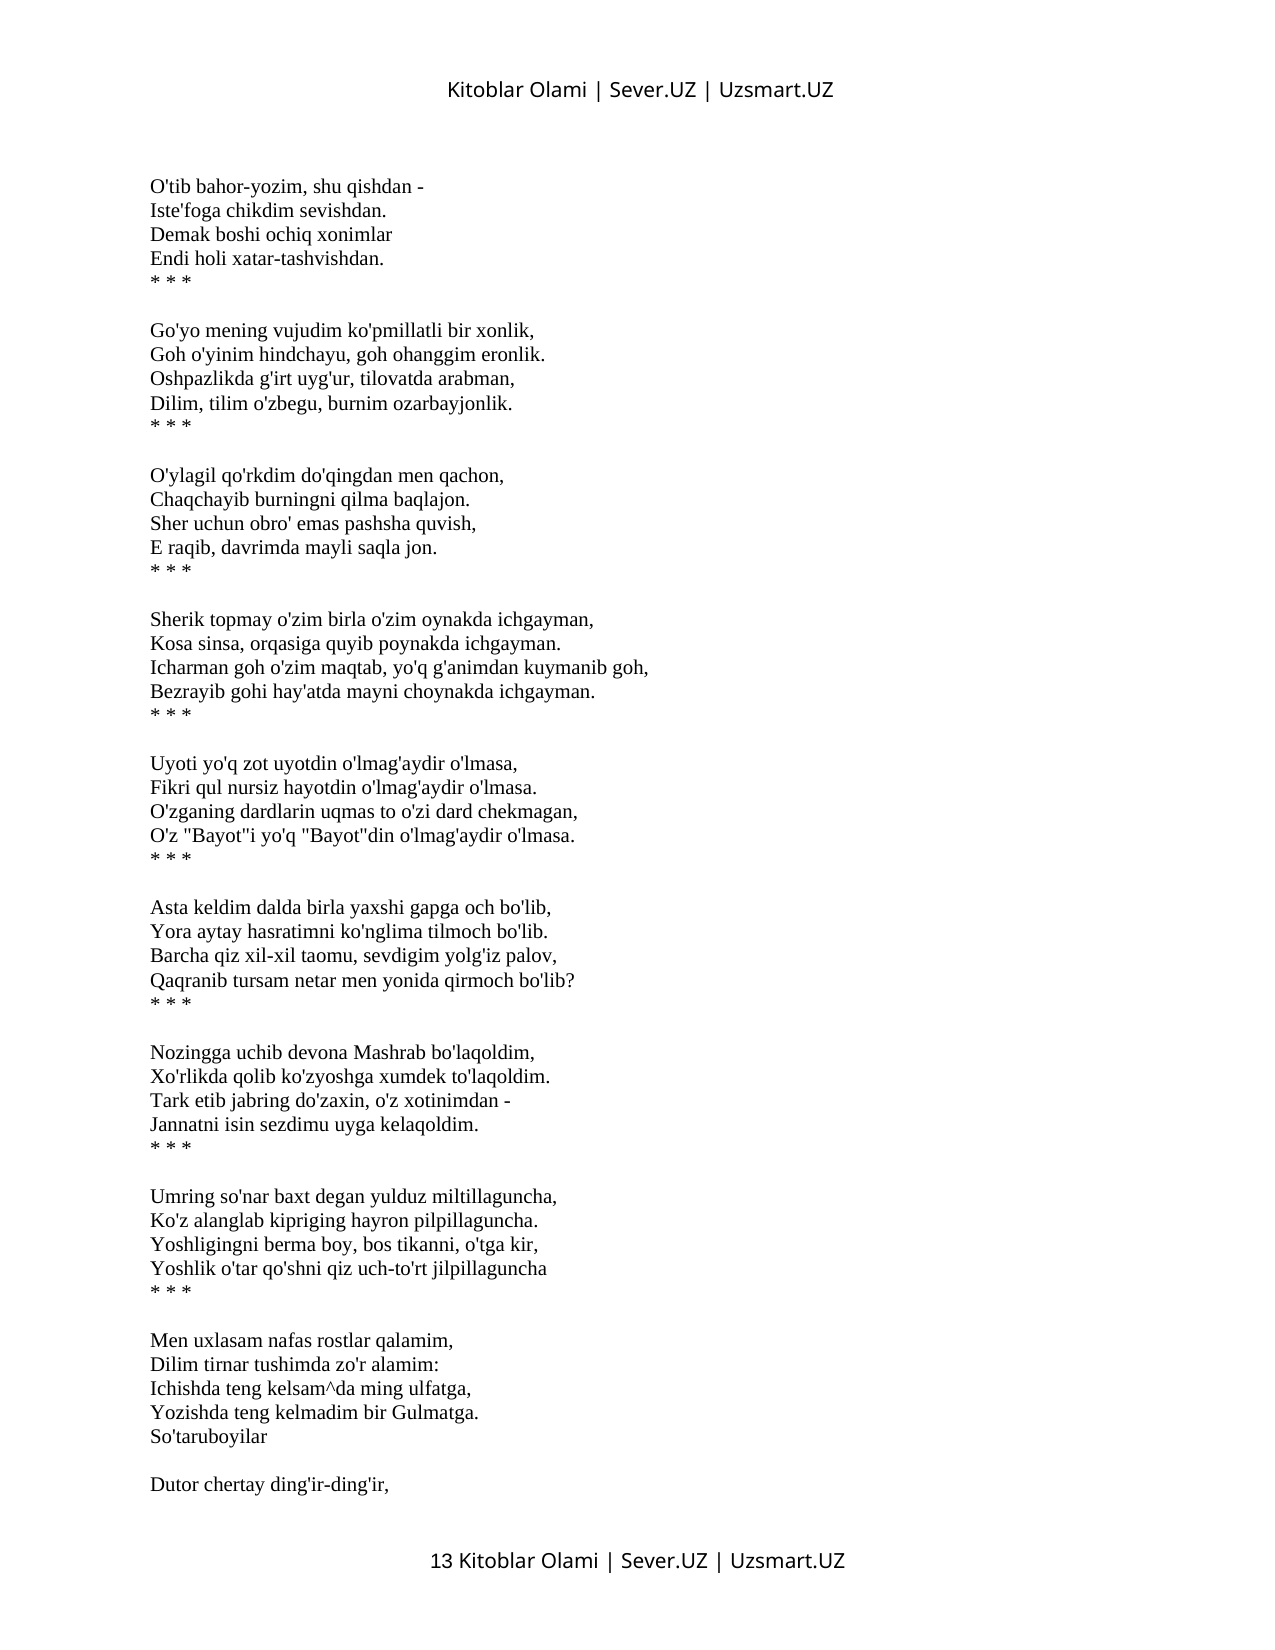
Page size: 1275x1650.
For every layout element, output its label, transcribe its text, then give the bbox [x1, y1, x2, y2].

text Dilim tirnar tushimda zo'r alamim: [150, 1352, 1125, 1376]
text Nozingga uchib devona Mashrab bo'laqoldim, [150, 1039, 1125, 1064]
text Bezrayib gohi hay'atda mayni choynakda ichgayman. [150, 679, 1125, 703]
text Yora aytay hasratimni ko'nglima tilmoch bo'lib. [150, 919, 1125, 943]
text Yoshligingni berma boy, bos tikanni, o'tga kir, [150, 1232, 1125, 1256]
text O'tib bahor-yozim, shu qishdan - [150, 174, 1125, 198]
text Sherik topmay o'zim birla o'zim oynakda ichgayman, [150, 607, 1125, 631]
text Jannatni isin sezdimu uyga kelaqoldim. [150, 1112, 1125, 1136]
text Dilim, tilim o'zbegu, burnim ozarbayjonlik. [150, 390, 1125, 414]
text Demak boshi ochiq xonimlar [150, 222, 1125, 246]
text Kosa sinsa, orqasiga quyib poynakda ichgayman. [150, 631, 1125, 655]
text Yozishda teng kelmadim bir Gulmatga. [150, 1400, 1125, 1424]
text * * * [150, 270, 1125, 294]
text Chaqchayib burningni qilma baqlajon. [150, 487, 1125, 511]
text Barcha qiz xil-xil taomu, sevdigim yolg'iz palov, [150, 943, 1125, 967]
text O'z "Bayot"i yo'q "Bayot"din o'lmag'aydir o'lmasa. [150, 823, 1125, 847]
text Goh o'yinim hindchayu, goh ohanggim eronlik. [150, 342, 1125, 366]
text * * * [150, 847, 1125, 871]
text Ko'z alanglab kipriging hayron pilpillaguncha. [150, 1208, 1125, 1232]
text O'ylagil qo'rkdim do'qingdan men qachon, [150, 462, 1125, 487]
text Oshpazlikda g'irt uyg'ur, tilovatda arabman, [150, 366, 1125, 390]
text * * * [150, 1280, 1125, 1304]
text * * * [150, 703, 1125, 727]
text Tark etib jabring do'zaxin, o'z xotinimdan - [150, 1088, 1125, 1112]
text So'taruboyilar [150, 1424, 1125, 1448]
text Yoshlik o'tar qo'shni qiz uch-to'rt jilpillaguncha [150, 1256, 1125, 1280]
text E raqib, davrimda mayli saqla jon. [150, 535, 1125, 559]
text * * * [150, 992, 1125, 1016]
text Men uxlasam nafas rostlar qalamim, [150, 1328, 1125, 1352]
text Endi holi xatar-tashvishdan. [150, 246, 1125, 270]
text * * * [150, 559, 1125, 583]
text Icharman goh o'zim maqtab, yo'q g'animdan kuymanib goh, [150, 655, 1125, 679]
text Umring so'nar baxt degan yulduz miltillaguncha, [150, 1184, 1125, 1208]
text O'zganing dardlarin uqmas to o'zi dard chekmagan, [150, 799, 1125, 823]
text Ichishda teng kelsam^da ming ulfatga, [150, 1376, 1125, 1400]
text Asta keldim dalda birla yaxshi gapga och bo'lib, [150, 895, 1125, 919]
text Qaqranib tursam netar men yonida qirmoch bo'lib? [150, 967, 1125, 992]
text Dutor chertay ding'ir-ding'ir, [150, 1472, 1125, 1496]
text Iste'foga chikdim sevishdan. [150, 198, 1125, 222]
text * * * [150, 414, 1125, 438]
text Go'yo mening vujudim ko'pmillatli bir xonlik, [150, 318, 1125, 342]
text Uyoti yo'q zot uyotdin o'lmag'aydir o'lmasa, [150, 751, 1125, 775]
text Xo'rlikda qolib ko'zyoshga xumdek to'laqoldim. [150, 1064, 1125, 1088]
text Sher uchun obro' emas pashsha quvish, [150, 511, 1125, 535]
text * * * [150, 1136, 1125, 1160]
text Fikri qul nursiz hayotdin o'lmag'aydir o'lmasa. [150, 775, 1125, 799]
